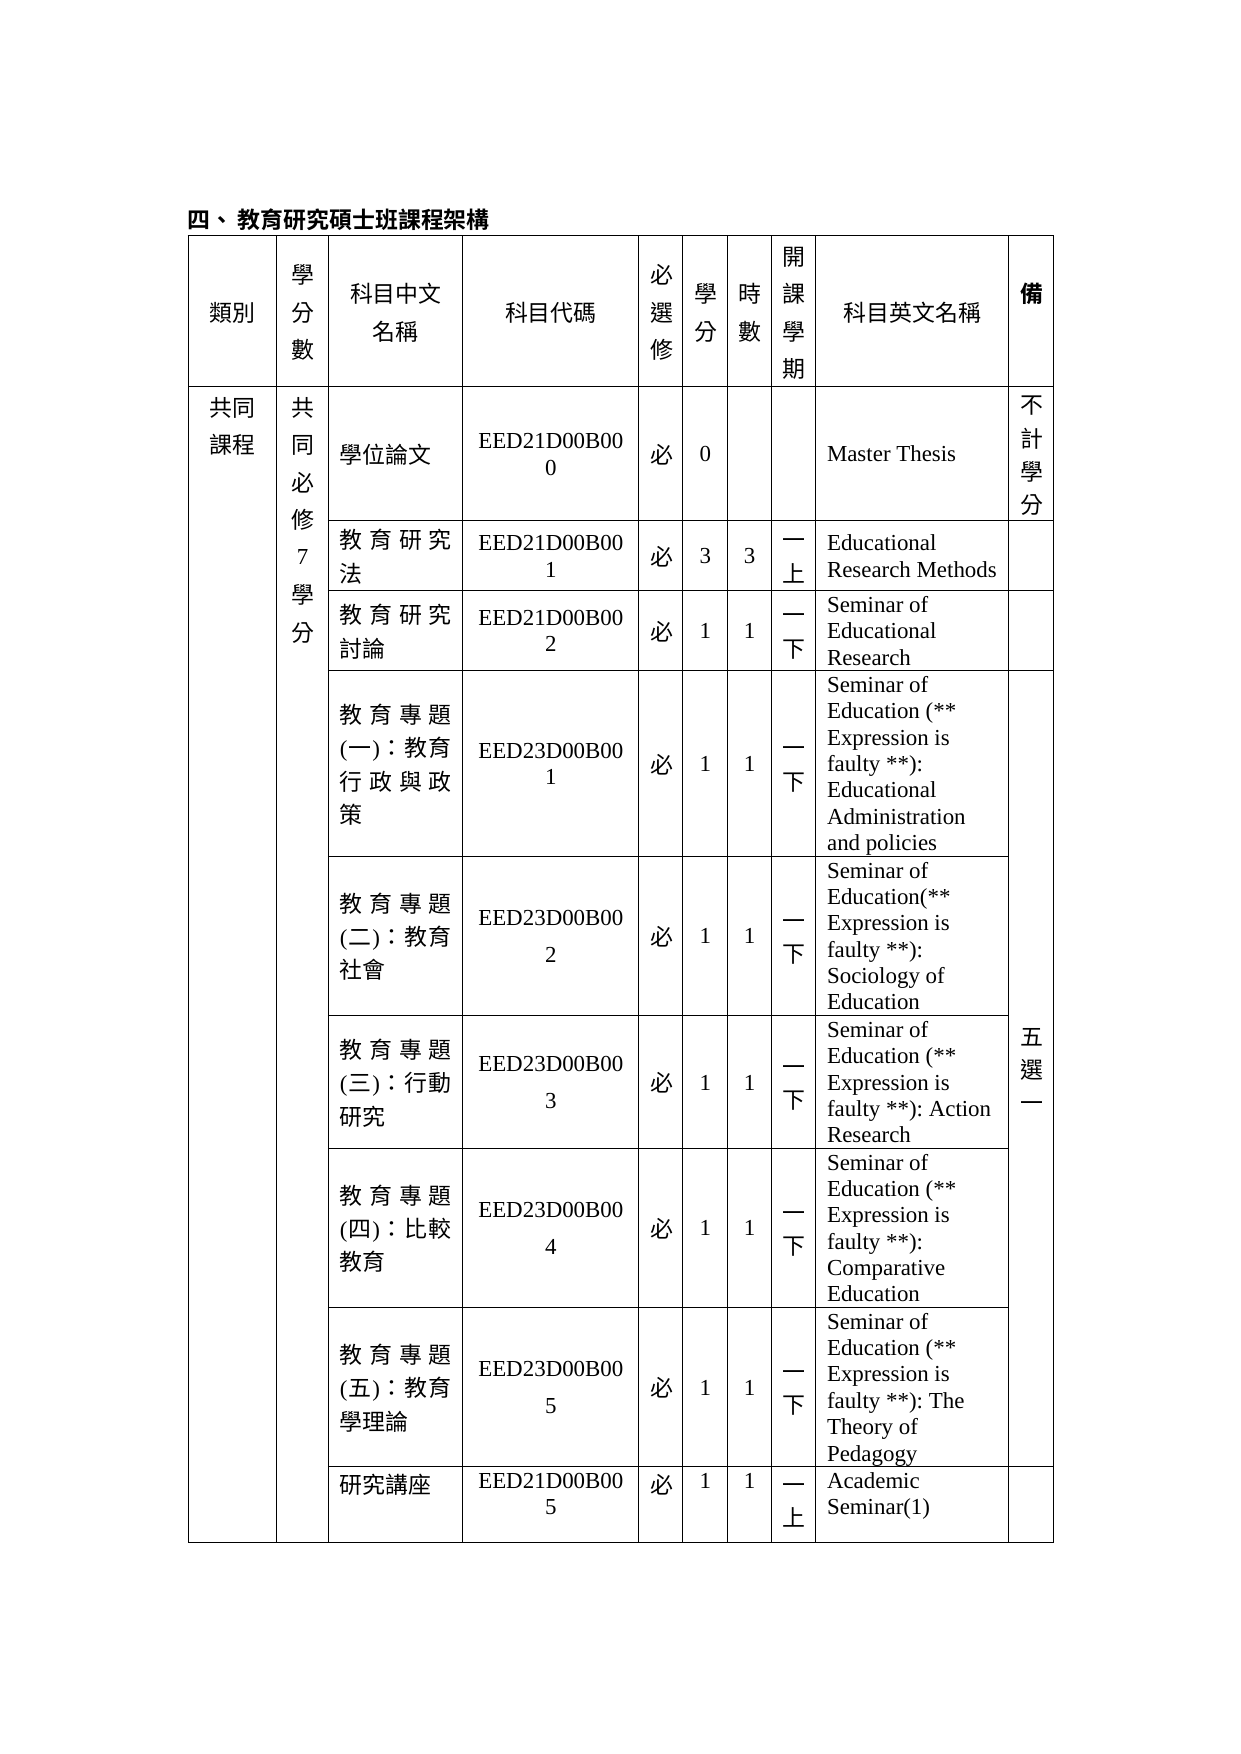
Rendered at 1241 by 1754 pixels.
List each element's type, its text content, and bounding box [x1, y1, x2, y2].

table_cell 1 [728, 591, 771, 670]
table_cell 0 [683, 387, 727, 520]
table_cell EED23D00B003 [463, 1016, 638, 1148]
table_cell EED21D00B000 [463, 387, 638, 520]
table_cell 教育研究法 [329, 521, 462, 590]
table_cell EED23D00B004 [463, 1149, 638, 1307]
table_cell 1 [728, 1149, 771, 1307]
table_cell 1 [683, 1149, 727, 1307]
table_cell 必 [639, 387, 682, 520]
table_cell [772, 387, 815, 520]
table_cell 1 [728, 671, 771, 856]
table_cell 1 [728, 1467, 771, 1542]
table_cell Seminar of Educational Research [816, 591, 1008, 670]
table_cell 必 [639, 591, 682, 670]
table_header 科目英文名稱 [816, 236, 1008, 386]
table_cell 必 [639, 1016, 682, 1148]
table_cell 一下 [772, 1149, 815, 1307]
table_cell [728, 387, 771, 520]
table_header 科目中文名稱 [329, 236, 462, 386]
table_cell 必 [639, 1467, 682, 1542]
table_cell EED23D00B002 [463, 857, 638, 1015]
table_header 必選修 [639, 236, 682, 386]
table_cell 一上 [772, 1467, 815, 1542]
table_cell 學位論文 [329, 387, 462, 520]
table_header 學分 [683, 236, 727, 386]
table_cell 1 [728, 857, 771, 1015]
table_cell 研究講座 [329, 1467, 462, 1542]
table_cell [1009, 1467, 1053, 1542]
table_cell 教育專題(四)：比較教育 [329, 1149, 462, 1307]
table_header 科目代碼 [463, 236, 638, 386]
list 教育研究碩士班課程架構 [187, 202, 1053, 235]
table_cell 不計 學分 [1009, 387, 1053, 520]
table_header 備註 [1009, 236, 1053, 386]
table_cell 教育專題(一)：教育行政與政策 [329, 671, 462, 856]
table_cell 必 [639, 521, 682, 590]
table_cell 教育專題(二)：教育社會 [329, 857, 462, 1015]
table_cell Educational Research Methods [816, 521, 1008, 590]
table_cell 必 [639, 857, 682, 1015]
table_cell 1 [683, 1467, 727, 1542]
table_cell 1 [683, 671, 727, 856]
table_cell EED21D00B001 [463, 521, 638, 590]
table_cell 一下 [772, 857, 815, 1015]
table_cell 1 [728, 1308, 771, 1466]
table_cell 共同必修7學分 [277, 387, 328, 1542]
table_cell Academic Seminar(1) [816, 1467, 1008, 1542]
table_cell 一下 [772, 671, 815, 856]
table_cell 必 [639, 671, 682, 856]
table_cell 3 [683, 521, 727, 590]
table_cell 五選一 [1009, 671, 1053, 1466]
table_cell 教育專題(三)：行動研究 [329, 1016, 462, 1148]
table_cell 教育專題(五)：教育學理論 [329, 1308, 462, 1466]
table_cell EED23D00B001 [463, 671, 638, 856]
table_cell 一下 [772, 1308, 815, 1466]
table_cell [1009, 521, 1053, 590]
table_cell Master Thesis [816, 387, 1008, 520]
table_cell Seminar of Education (I): Educational Administration and policies [816, 671, 1008, 856]
table_cell EED23D00B005 [463, 1308, 638, 1466]
table_cell 一下 [772, 591, 815, 670]
table_cell Seminar of Education (V): The Theory of Pedagogy [816, 1308, 1008, 1466]
table_cell 3 [728, 521, 771, 590]
table_header 類別 [189, 236, 276, 386]
table_cell EED21D00B005 [463, 1467, 638, 1542]
table_cell Seminar of Education(II): Sociology of Education [816, 857, 1008, 1015]
table_cell 1 [683, 1308, 727, 1466]
table_cell EED21D00B002 [463, 591, 638, 670]
table_cell 教育研究討論 [329, 591, 462, 670]
table_cell [1009, 591, 1053, 670]
table_cell 一下 [772, 1016, 815, 1148]
table_cell 1 [728, 1016, 771, 1148]
table_cell 1 [683, 1016, 727, 1148]
table_cell 1 [683, 591, 727, 670]
table_header 時數 [728, 236, 771, 386]
table_header 開課學期 [772, 236, 815, 386]
table_header 學分數 [277, 236, 328, 386]
table_cell Seminar of Education (III): Action Research [816, 1016, 1008, 1148]
table_cell 必 [639, 1149, 682, 1307]
table_cell 共同課程 [189, 387, 276, 1542]
table_cell 1 [683, 857, 727, 1015]
table_cell 必 [639, 1308, 682, 1466]
table_cell Seminar of Education (IV): Comparative Education [816, 1149, 1008, 1307]
table_cell 一上 [772, 521, 815, 590]
